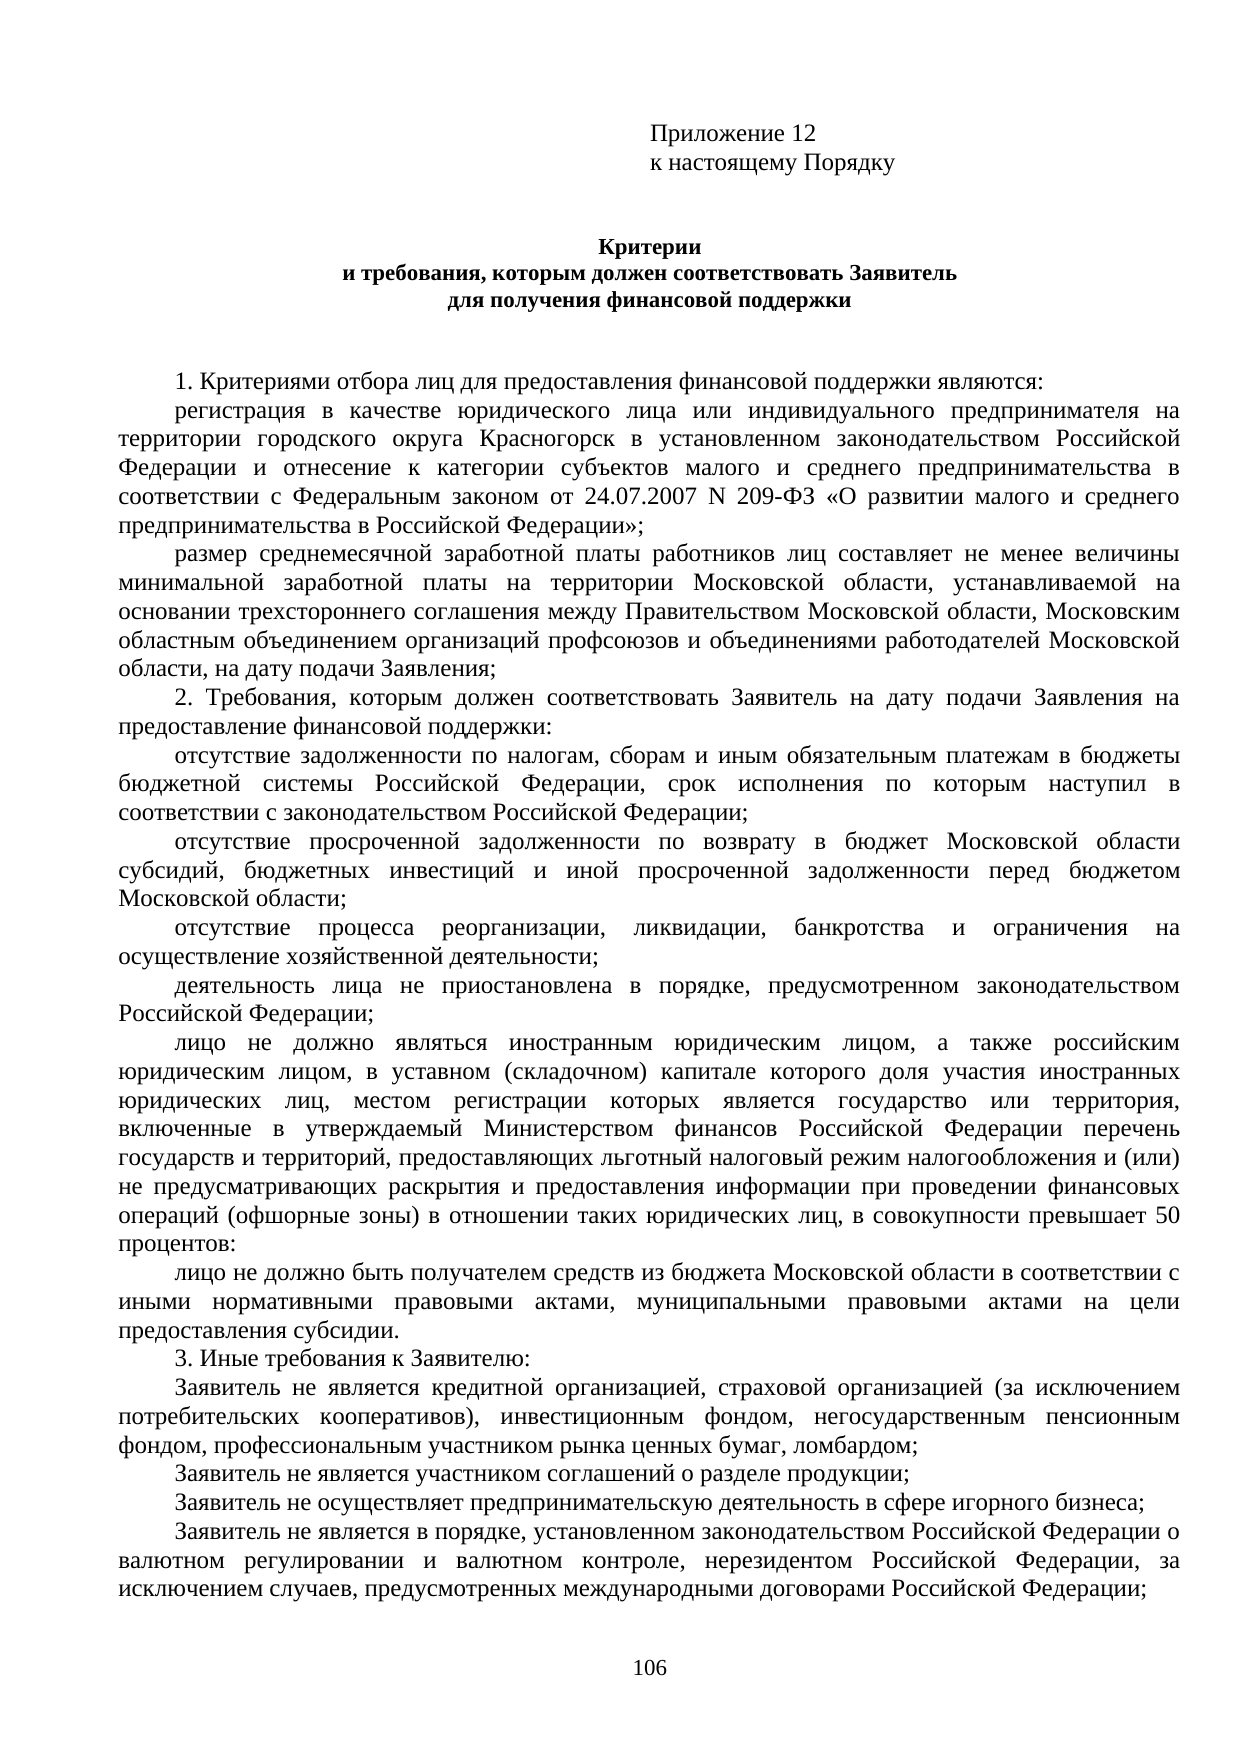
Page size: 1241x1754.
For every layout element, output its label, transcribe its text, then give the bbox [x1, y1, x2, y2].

text Заявитель не является кредитной организацией, страховой организацией (за исключением потребительских кооперативов), инвестиционным фондом, негосударственным пенсионным фондом, профессиональным участником рынка ценных бумаг, ломбардом; [118, 1372, 1181, 1458]
text Заявитель не является участником соглашений о разделе продукции; [118, 1458, 1181, 1487]
text регистрация в качестве юридического лица или индивидуального предпринимателя на территории городского округа Красногорск в установленном законодательством Российской Федерации и отнесение к категории субъектов малого и среднего предпринимательства в соответствии с Федеральным законом от 24.07.2007 N 209-ФЗ «О развитии малого и среднего предпринимательства в Российской Федерации»; [118, 395, 1181, 538]
text деятельность лица не приостановлена в порядке, предусмотренном законодательством Российской Федерации; [118, 970, 1181, 1027]
text Приложение 12 [650, 118, 1181, 147]
text 1. Критериями отбора лиц для предоставления финансовой поддержки являются: [118, 366, 1181, 395]
text отсутствие просроченной задолженности по возврату в бюджет Московской области субсидий, бюджетных инвестиций и иной просроченной задолженности перед бюджетом Московской области; [118, 826, 1181, 912]
text лицо не должно являться иностранным юридическим лицом, а также российским юридическим лицом, в уставном (складочном) капитале которого доля участия иностранных юридических лиц, местом регистрации которых является государство или территория, включенные в утверждаемый Министерством финансов Российской Федерации перечень государств и территорий, предоставляющих льготный налоговый режим налогообложения и (или) не предусматривающих раскрытия и предоставления информации при проведении финансовых операций (офшорные зоны) в отношении таких юридических лиц, в совокупности превышает 50 процентов: [118, 1027, 1181, 1257]
text 2. Требования, которым должен соответствовать Заявитель на дату подачи Заявления на предоставление финансовой поддержки: [118, 682, 1181, 740]
text лицо не должно быть получателем средств из бюджета Московской области в соответствии с иными нормативными правовыми актами, муниципальными правовыми актами на цели предоставления субсидии. [118, 1257, 1181, 1343]
text Заявитель не осуществляет предпринимательскую деятельность в сфере игорного бизнеса; [118, 1487, 1181, 1516]
text к настоящему Порядку [650, 147, 1181, 176]
text Заявитель не является в порядке, установленном законодательством Российской Федерации о валютном регулировании и валютном контроле, нерезидентом Российской Федерации, за исключением случаев, предусмотренных международными договорами Российской Федерации; [118, 1516, 1181, 1602]
text размер среднемесячной заработной платы работников лиц составляет не менее величины минимальной заработной платы на территории Московской области, устанавливаемой на основании трехстороннего соглашения между Правительством Московской области, Московским областным объединением организаций профсоюзов и объединениями работодателей Московской области, на дату подачи Заявления; [118, 538, 1181, 682]
title Критерии и требования, которым должен соответствовать Заявитель для получения финансовой поддержки [118, 233, 1181, 312]
text отсутствие задолженности по налогам, сборам и иным обязательным платежам в бюджеты бюджетной системы Российской Федерации, срок исполнения по которым наступил в соответствии с законодательством Российской Федерации; [118, 740, 1181, 826]
text отсутствие процесса реорганизации, ликвидации, банкротства и ограничения на осуществление хозяйственной деятельности; [118, 912, 1181, 970]
text 3. Иные требования к Заявителю: [118, 1343, 1181, 1372]
